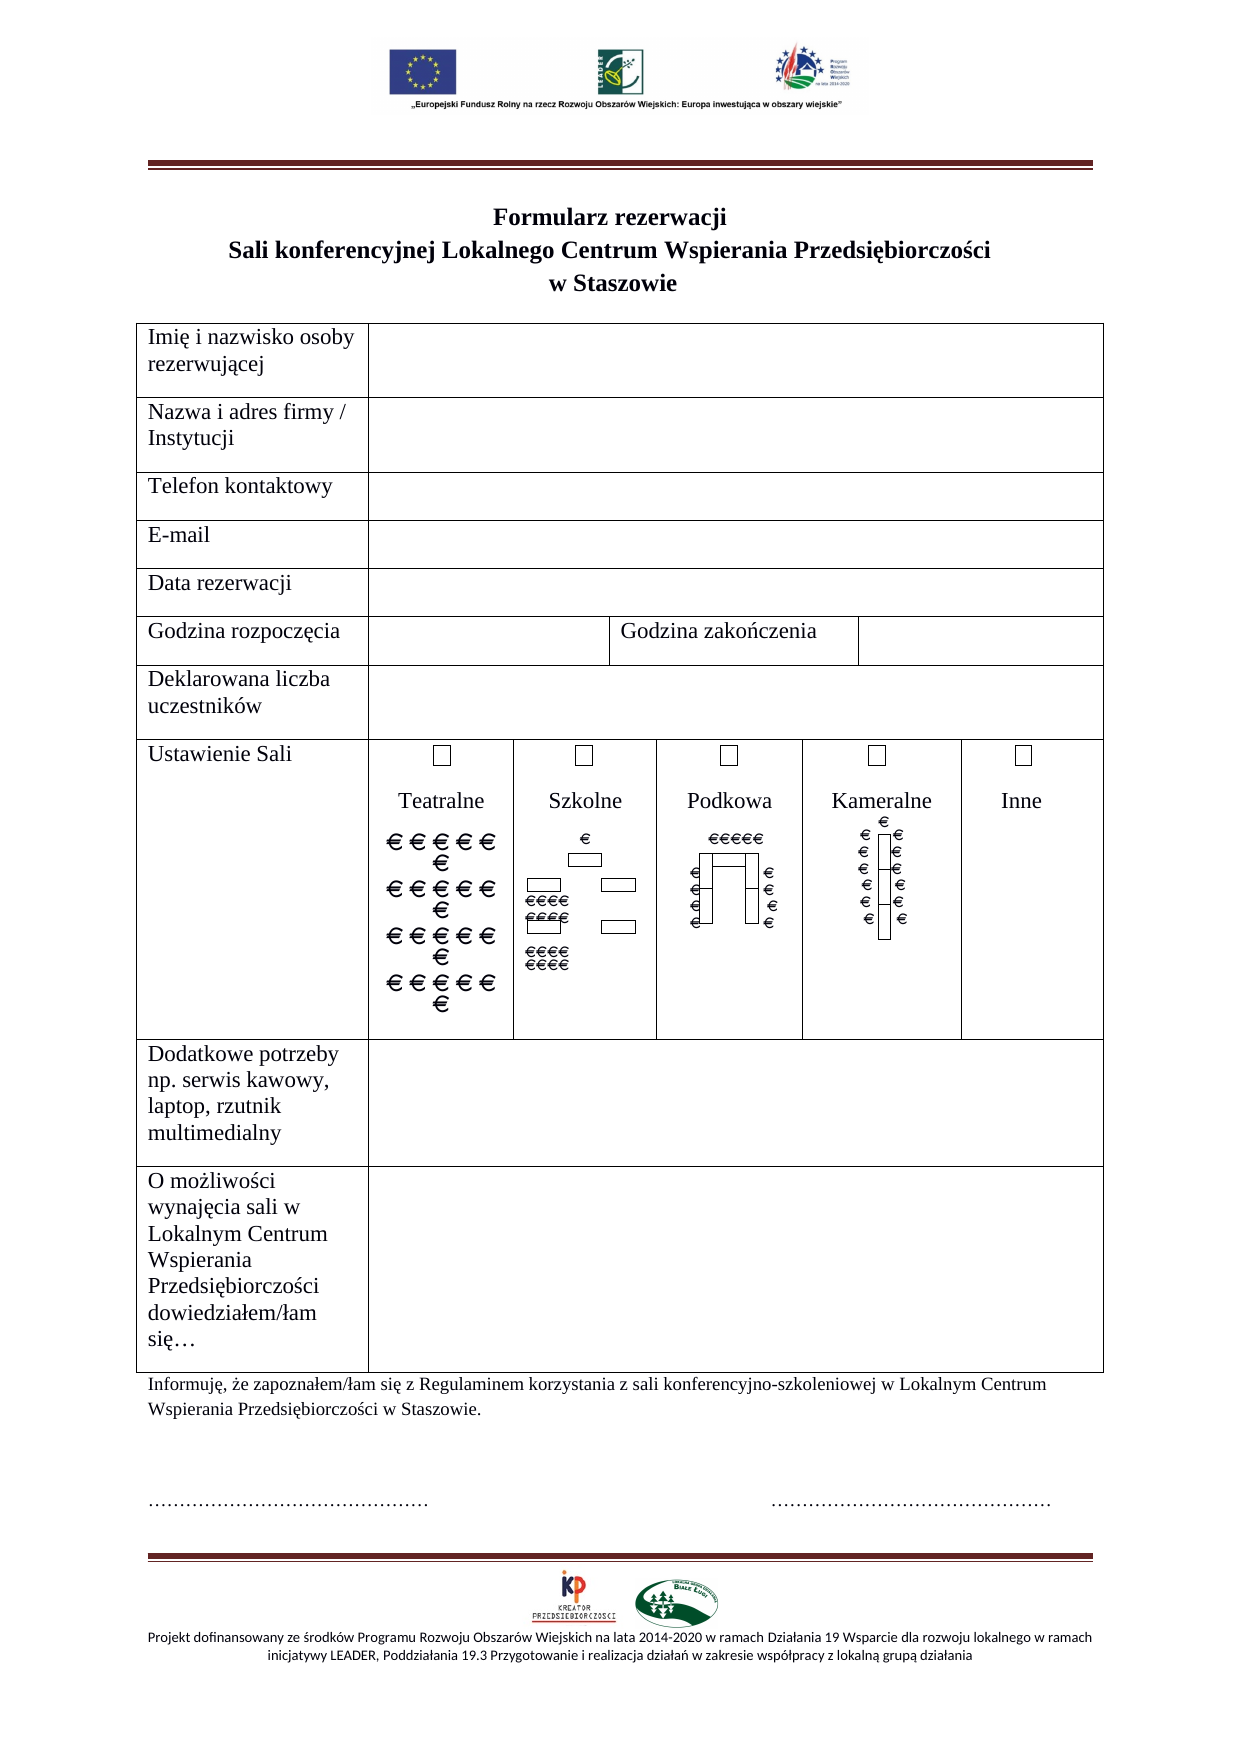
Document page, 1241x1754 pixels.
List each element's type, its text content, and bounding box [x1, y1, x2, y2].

table_cell Ustawienie Sali [137, 740, 368, 1038]
table_cell [369, 521, 1103, 568]
table_cell [369, 473, 1103, 520]
table_cell [369, 1040, 1103, 1166]
table_cell Dodatkowe potrzeby np. serwis kawowy, laptop, rzutnik multimedialny [137, 1040, 368, 1166]
text Informuję, że zapoznałem/łam się z Regulaminem korzystania z sali konferencyjno-szkoleniowej w Lokalnym Centrum Wspierania Przedsiębiorczości w Staszowie. [148, 1373, 1093, 1419]
table_header [369, 324, 1103, 397]
table_cell [369, 617, 609, 664]
picture [370, 37, 870, 115]
table_header Imię i nazwisko osoby rezerwującej [137, 324, 368, 397]
table_cell Godzina zakończenia [610, 617, 858, 664]
table_cell Godzina rozpoczęcia [137, 617, 368, 664]
table_cell Nazwa i adres firmy / Instytucji [137, 398, 368, 472]
table_cell [369, 666, 1103, 739]
text ……………………………………… ……………………………………… [148, 1489, 1093, 1511]
picture [634, 1578, 719, 1629]
table_cell E-mail [137, 521, 368, 568]
table_cell Data rezerwacji [137, 569, 368, 616]
table_cell [369, 398, 1103, 472]
table_cell Telefon kontaktowy [137, 473, 368, 520]
table_cell [369, 569, 1103, 616]
table_cell [369, 1167, 1103, 1372]
table_cell Szkolne [514, 740, 656, 1038]
table_cell [859, 617, 1103, 664]
table_cell Teatralne [369, 740, 513, 1038]
picture [522, 1564, 629, 1629]
table_cell Inne [962, 740, 1103, 1038]
table_cell Deklarowana liczba uczestników [137, 666, 368, 739]
table_cell O możliwości wynajęcia sali w Lokalnym Centrum Wspierania Przedsiębiorczości dowiedziałem/łam się… [137, 1167, 368, 1372]
text Formularz rezerwacji Sali konferencyjnej Lokalnego Centrum Wspierania Przedsiębiorczości w Staszowie [148, 202, 1078, 297]
table_cell Podkowa [657, 740, 802, 1038]
table_cell Kameralne [803, 740, 961, 1038]
